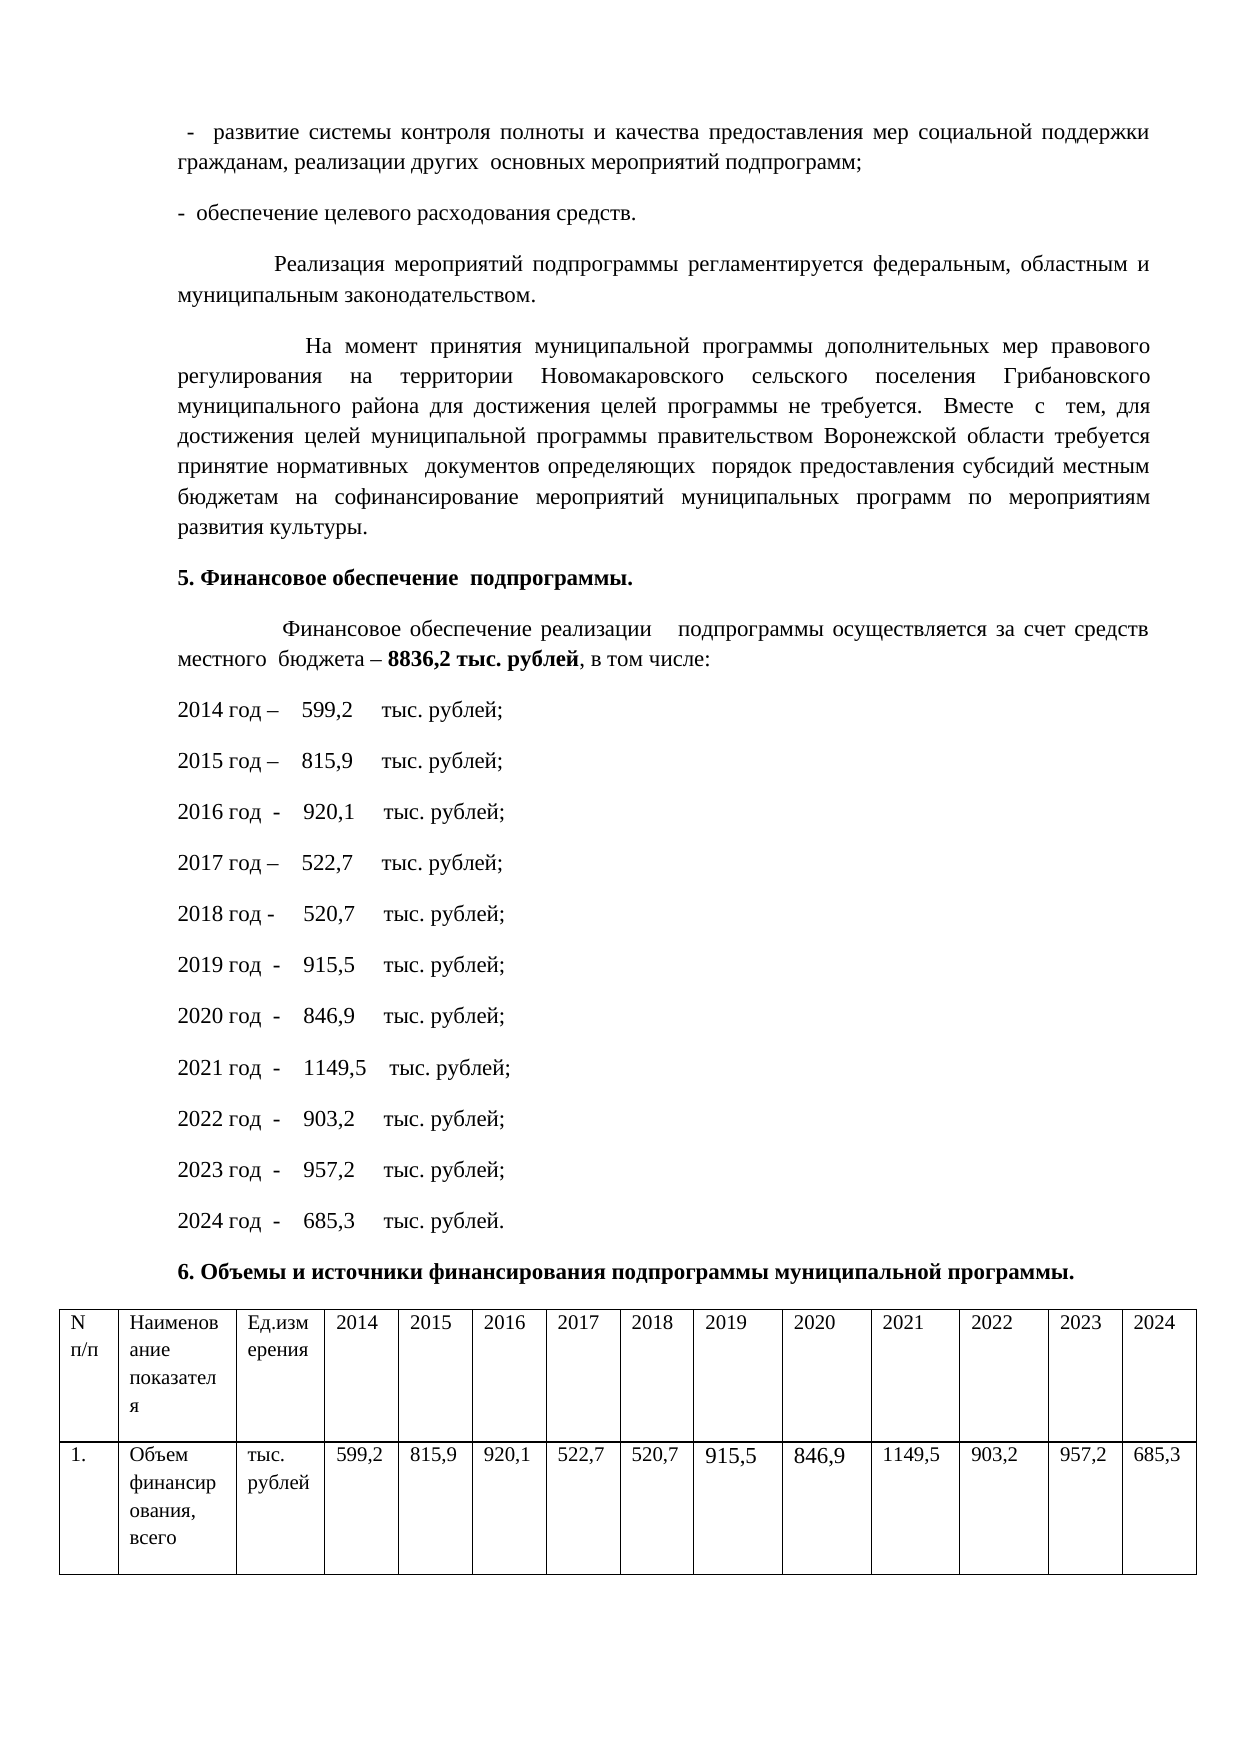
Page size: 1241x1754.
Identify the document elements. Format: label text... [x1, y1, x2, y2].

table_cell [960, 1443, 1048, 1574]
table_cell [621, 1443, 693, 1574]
text 5. Финансовое обеспечение подпрограммы. [177, 564, 1152, 590]
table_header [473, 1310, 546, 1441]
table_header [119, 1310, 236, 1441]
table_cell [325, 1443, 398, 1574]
text Реализация мероприятий подпрограммы регламентируется федеральным, областным и муниципальным законодательством. [177, 250, 1152, 307]
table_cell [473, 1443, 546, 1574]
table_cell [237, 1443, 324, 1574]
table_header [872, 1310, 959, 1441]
text 2024 год - 685,3 тыс. рублей. [177, 1207, 1152, 1233]
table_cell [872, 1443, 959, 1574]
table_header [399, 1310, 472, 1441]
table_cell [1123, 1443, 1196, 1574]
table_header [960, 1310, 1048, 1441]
text 2020 год - 846,9 тыс. рублей; [177, 1002, 1152, 1029]
text 2023 год - 957,2 тыс. рублей; [177, 1156, 1152, 1182]
text 2017 год – 522,7 тыс. рублей; [177, 849, 1152, 876]
text - обеспечение целевого расходования средств. [177, 199, 1152, 226]
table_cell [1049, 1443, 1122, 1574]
text 2019 год - 915,5 тыс. рублей; [177, 951, 1152, 978]
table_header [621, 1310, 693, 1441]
text Финансовое обеспечение реализации подпрограммы осуществляется за счет средств местного бюджета – 8836,2 тыс. рублей, в том числе: [177, 615, 1152, 672]
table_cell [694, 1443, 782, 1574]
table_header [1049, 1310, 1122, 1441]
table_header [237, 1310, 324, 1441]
text 2014 год – 599,2 тыс. рублей; [177, 696, 1152, 723]
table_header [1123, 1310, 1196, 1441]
text 2018 год - 520,7 тыс. рублей; [177, 900, 1152, 927]
text На момент принятия муниципальной программы дополнительных мер правового регулирования на территории Новомакаровского сельского поселения Грибановского муниципального района для достижения целей программы не требуется. Вместе с тем, для достижения целей муниципальной программы правительством Воронежской области требуется принятие нормативных документов определяющих порядок предоставления субсидий местным бюджетам на софинансирование мероприятий муниципальных программ по мероприятиям развития культуры. [177, 332, 1152, 539]
text 2016 год - 920,1 тыс. рублей; [177, 798, 1152, 825]
text 2021 год - 1149,5 тыс. рублей; [177, 1053, 1152, 1080]
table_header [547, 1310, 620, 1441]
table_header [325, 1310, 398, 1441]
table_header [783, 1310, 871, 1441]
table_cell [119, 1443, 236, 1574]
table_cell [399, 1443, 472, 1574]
text - развитие системы контроля полноты и качества предоставления мер социальной поддержки гражданам, реализации других основных мероприятий подпрограмм; [177, 118, 1152, 175]
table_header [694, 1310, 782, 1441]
text 2022 год - 903,2 тыс. рублей; [177, 1104, 1152, 1131]
text 6. Объемы и источники финансирования подпрограммы муниципальной программы. [177, 1258, 1152, 1284]
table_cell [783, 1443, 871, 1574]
text 2015 год – 815,9 тыс. рублей; [177, 747, 1152, 774]
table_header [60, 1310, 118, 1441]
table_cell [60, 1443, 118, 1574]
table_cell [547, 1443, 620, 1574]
